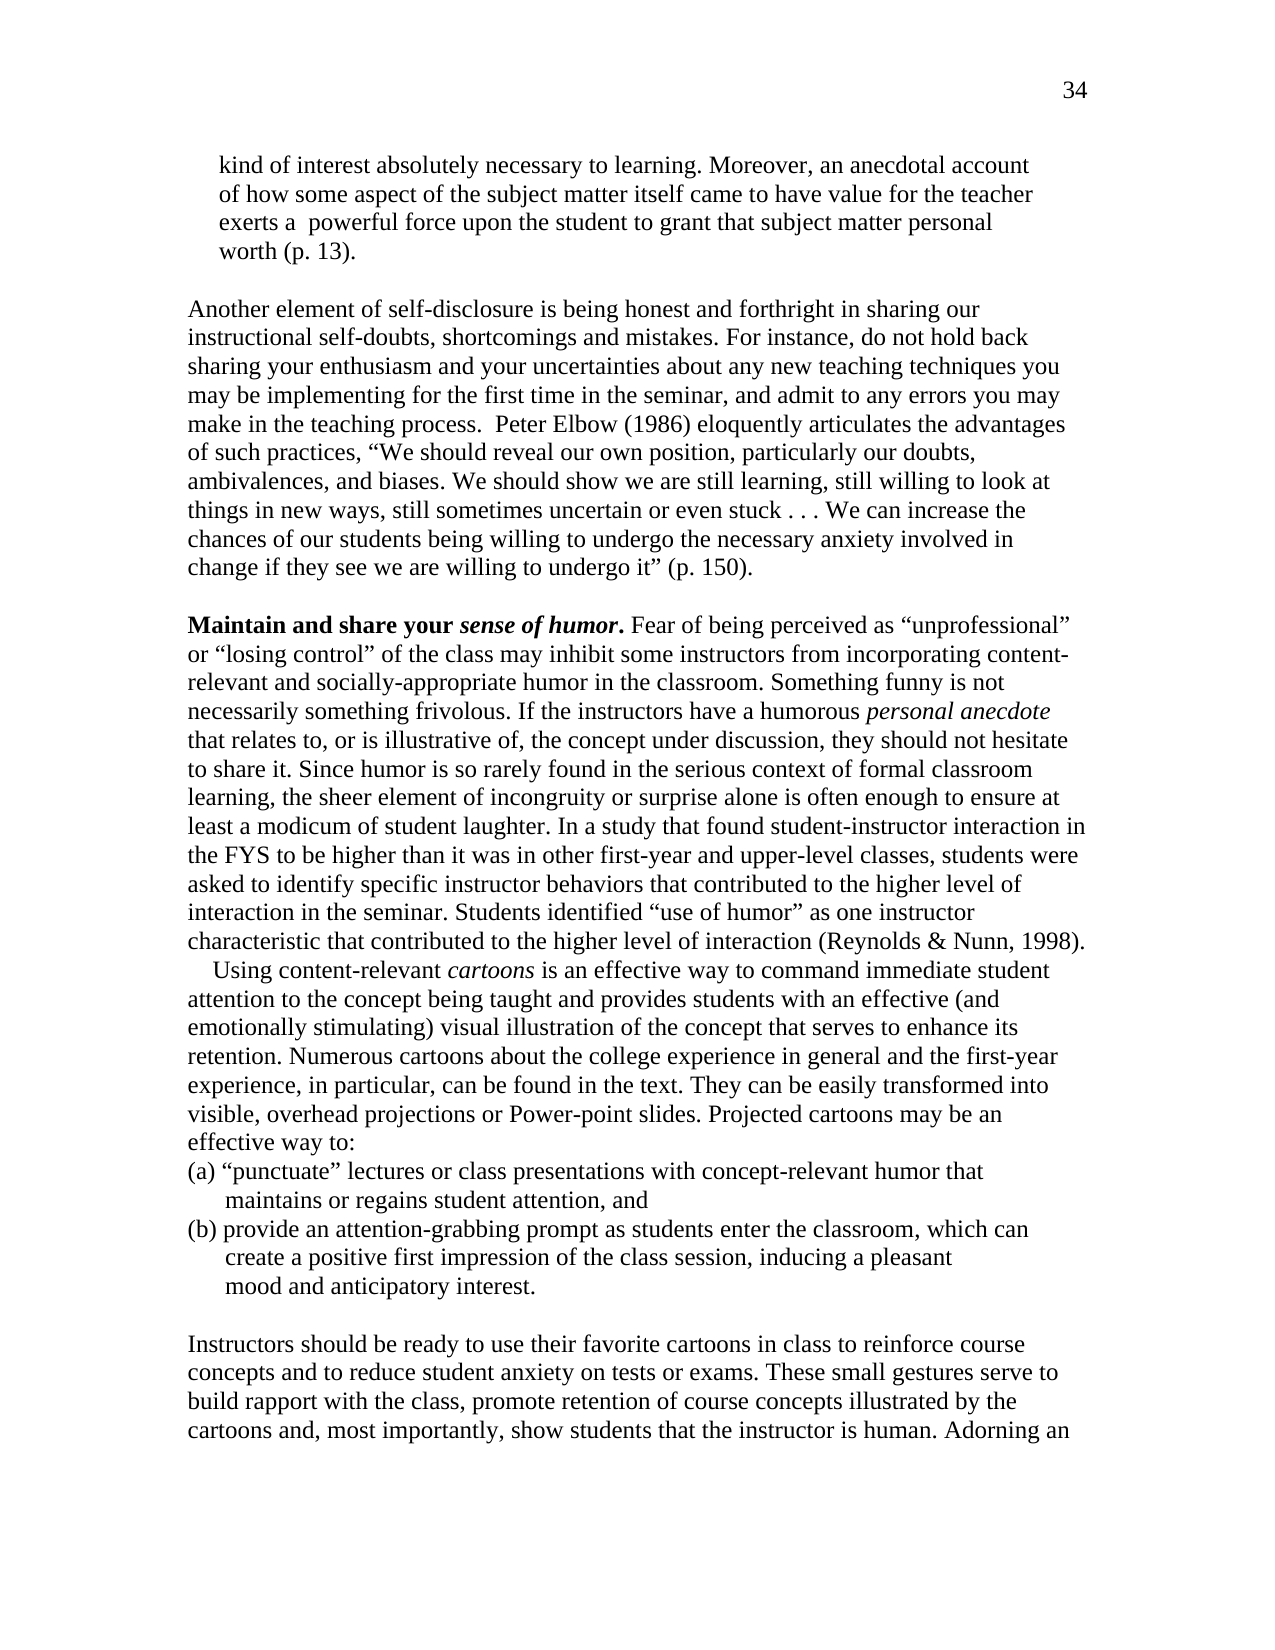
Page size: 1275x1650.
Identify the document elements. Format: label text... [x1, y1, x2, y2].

text (b) provide an attention-grabbing prompt as students enter the classroom, which can [187, 1214, 1087, 1242]
text exerts a powerful force upon the student to grant that subject matter personal [187, 207, 1087, 236]
text Using content-relevant cartoons is an effective way to command immediate student attention to the concept being taught and provides students with an effective (and emotionally stimulating) visual illustration of the concept that serves to enhance its retention. Numerous cartoons about the college experience in general and the first-year experience, in particular, can be found in the text. They can be easily transformed into visible, overhead projections or Power-point slides. Projected cartoons may be an effective way to: [187, 955, 1087, 1156]
text kind of interest absolutely necessary to learning. Moreover, an anecdotal account [187, 150, 1087, 179]
text (a) “punctuate” lectures or class presentations with concept-relevant humor that [187, 1156, 1087, 1185]
text create a positive first impression of the class session, inducing a pleasant [187, 1242, 1087, 1271]
text Another element of self-disclosure is being honest and forthright in sharing our instructional self-doubts, shortcomings and mistakes. For instance, do not hold back sharing your enthusiasm and your uncertainties about any new teaching techniques you may be implementing for the first time in the seminar, and admit to any errors you may make in the teaching process. Peter Elbow (1986) eloquently articulates the advantages of such practices, “We should reveal our own position, particularly our doubts, ambivalences, and biases. We should show we are still learning, still willing to look at things in new ways, still sometimes uncertain or even stuck . . . We can increase the chances of our students being willing to undergo the necessary anxiety involved in change if they see we are willing to undergo it” (p. 150). [187, 294, 1087, 581]
text of how some aspect of the subject matter itself came to have value for the teacher [187, 179, 1087, 207]
text maintains or regains student attention, and [187, 1185, 1087, 1214]
text worth (p. 13). [187, 236, 1087, 265]
text mood and anticipatory interest. [187, 1271, 1087, 1300]
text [187, 1329, 1087, 1444]
text Maintain and share your sense of humor. Fear of being perceived as “unprofessional” or “losing control” of the class may inhibit some instructors from incorporating content-relevant and socially-appropriate humor in the classroom. Something funny is not necessarily something frivolous. If the instructors have a humorous personal anecdote that relates to, or is illustrative of, the concept under discussion, they should not hesitate to share it. Since humor is so rarely found in the serious context of formal classroom learning, the sheer element of incongruity or surprise alone is often enough to ensure at least a modicum of student laughter. In a study that found student-instructor interaction in the FYS to be higher than it was in other first-year and upper-level classes, students were asked to identify specific instructor behaviors that contributed to the higher level of interaction in the seminar. Students identified “use of humor” as one instructor characteristic that contributed to the higher level of interaction (Reynolds & Nunn, 1998). [187, 610, 1087, 955]
